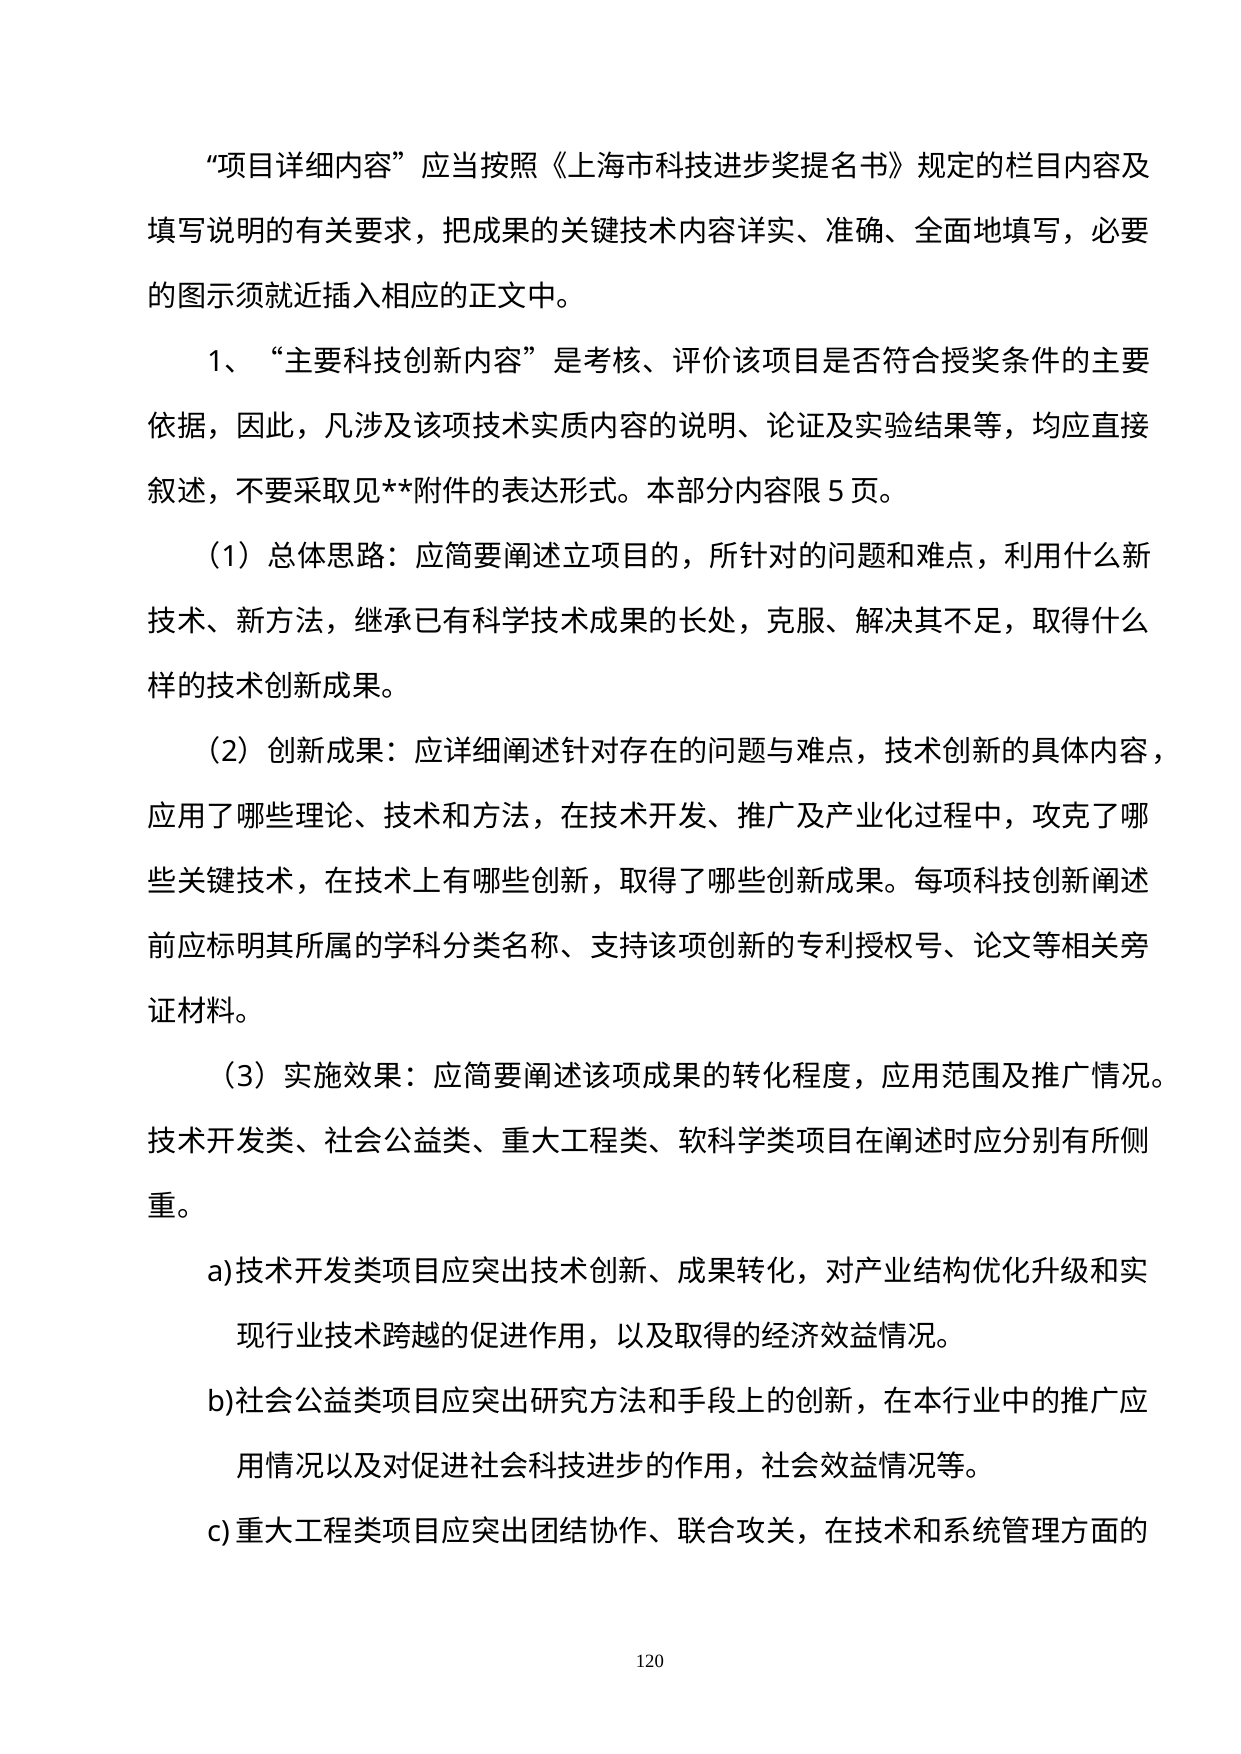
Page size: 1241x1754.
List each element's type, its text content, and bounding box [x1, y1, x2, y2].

text （1）总体思路：应简要阐述立项目的，所针对的问题和难点，利用什么新技术、新方法，继承已有科学技术成果的长处，克服、解决其不足，取得什么样的技术创新成果。 [148, 521, 1152, 716]
text “项目详细内容”应当按照《上海市科技进步奖提名书》规定的栏目内容及填写说明的有关要求，把成果的关键技术内容详实、准确、全面地填写，必要的图示须就近插入相应的正文中。 [148, 131, 1152, 326]
text 1、“主要科技创新内容”是考核、评价该项目是否符合授奖条件的主要依据，因此，凡涉及该项技术实质内容的说明、论证及实验结果等，均应直接叙述，不要采取见**附件的表达形式。本部分内容限5页。 [148, 326, 1152, 521]
text （3）实施效果：应简要阐述该项成果的转化程度，应用范围及推广情况。技术开发类、社会公益类、重大工程类、软科学类项目在阐述时应分别有所侧重。 [148, 1041, 1152, 1236]
text （2）创新成果：应详细阐述针对存在的问题与难点，技术创新的具体内容，应用了哪些理论、技术和方法，在技术开发、推广及产业化过程中，攻克了哪些关键技术，在技术上有哪些创新，取得了哪些创新成果。每项科技创新阐述前应标明其所属的学科分类名称、支持该项创新的专利授权号、论文等相关旁证材料。 [148, 716, 1152, 1041]
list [207, 1496, 1152, 1561]
list 社会公益类项目应突出研究方法和手段上的创新，在本行业中的推广应用情况以及对促进社会科技进步的作用，社会效益情况等。 [207, 1366, 1152, 1496]
list 技术开发类项目应突出技术创新、成果转化，对产业结构优化升级和实现行业技术跨越的促进作用，以及取得的经济效益情况。 [207, 1236, 1152, 1366]
